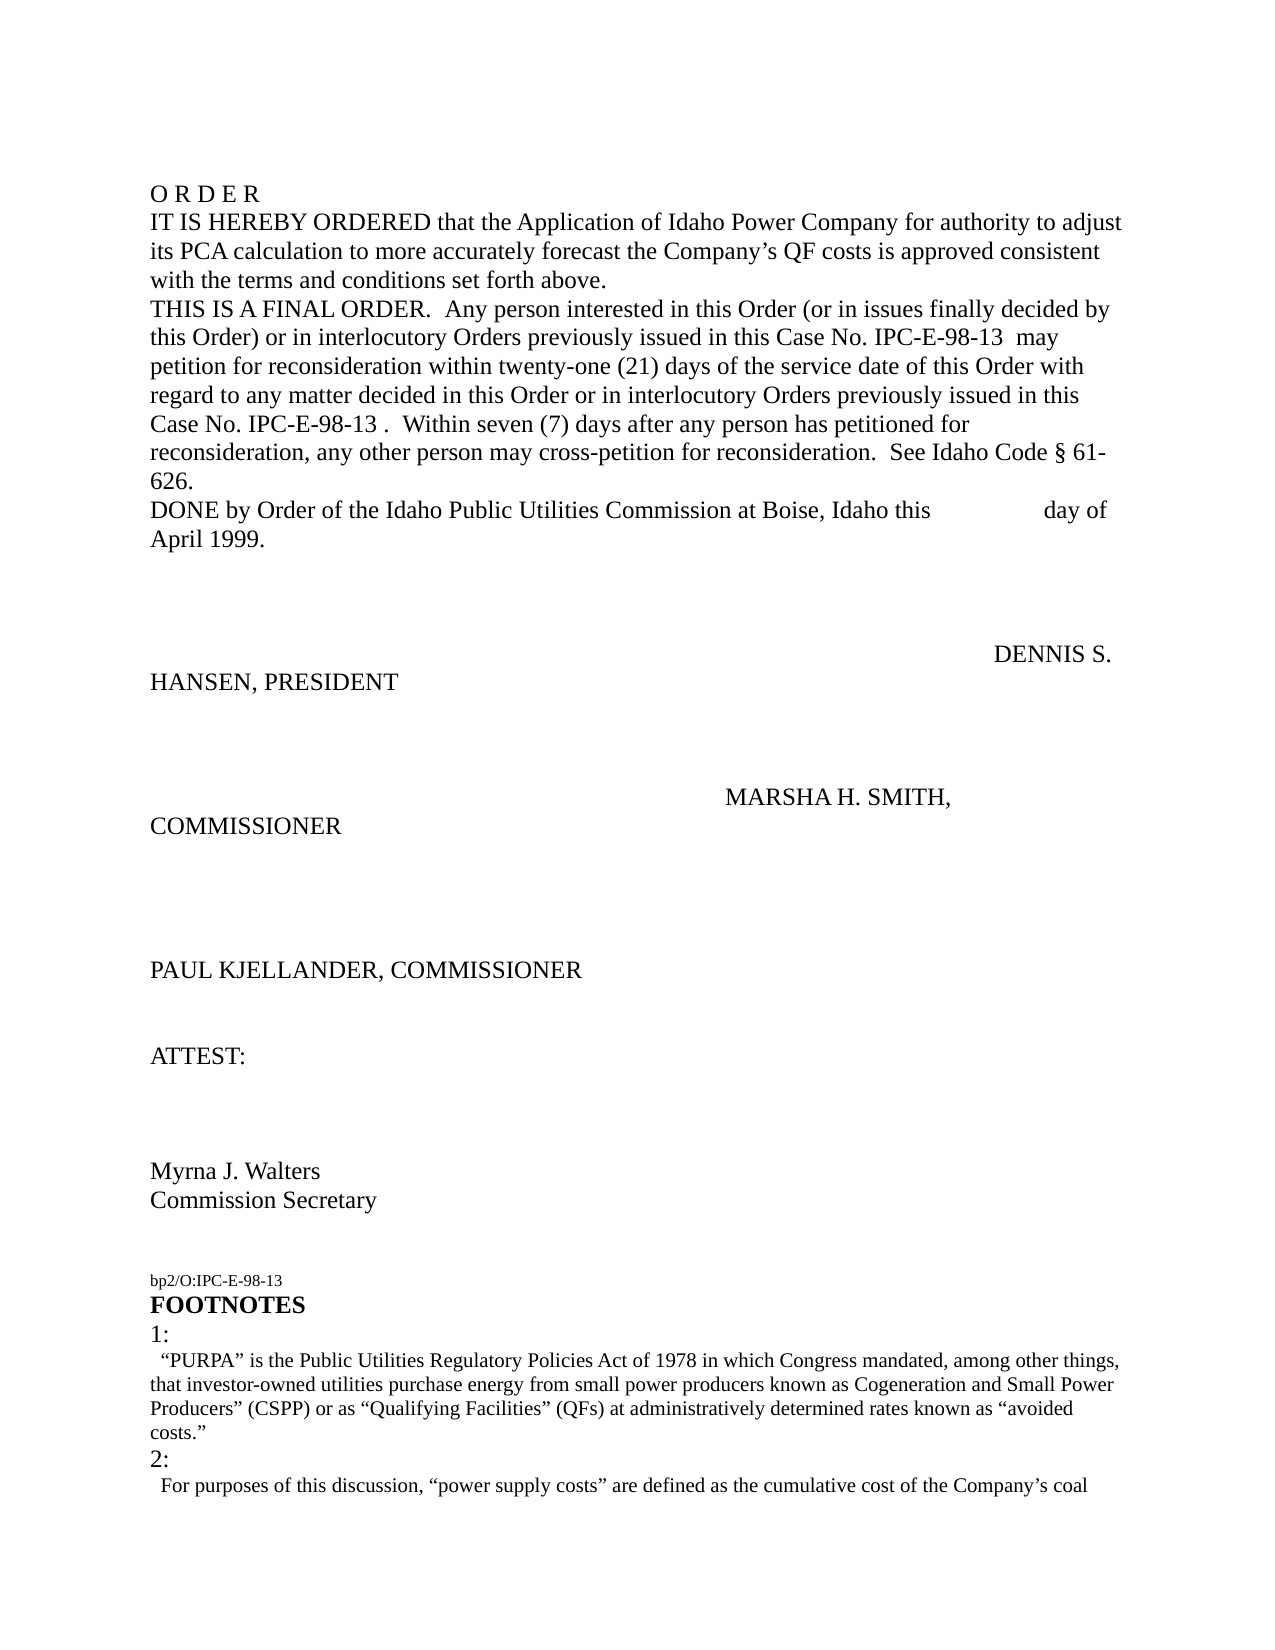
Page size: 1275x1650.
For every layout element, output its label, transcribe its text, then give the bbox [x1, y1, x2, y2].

text bp2/O:IPC-E-98-13 [150, 1271, 1125, 1290]
text DONE by Order of the Idaho Public Utilities Commission at Boise, Idaho this day of April 1999. [150, 495, 1125, 552]
text “PURPA” is the Public Utilities Regulatory Policies Act of 1978 in which Congress mandated, among other things, that investor-owned utilities purchase energy from small power producers known as Cogeneration and Small Power Producers” (CSPP) or as “Qualifying Facilities” (QFs) at administratively determined rates known as “avoided costs.” [150, 1348, 1125, 1444]
text 1: [150, 1319, 1125, 1348]
text PAUL KJELLANDER, COMMISSIONER [150, 955, 1125, 984]
text DENNIS S. HANSEN, PRESIDENT [150, 639, 1125, 696]
text IT IS HEREBY ORDERED that the Application of Idaho Power Company for authority to adjust its PCA calculation to more accurately forecast the Company’s QF costs is approved consistent with the terms and conditions set forth above. [150, 207, 1125, 294]
text FOOTNOTES [150, 1290, 1125, 1319]
text ATTEST: [150, 1041, 1125, 1070]
text 2: [150, 1444, 1125, 1473]
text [150, 1473, 1125, 1497]
text Myrna J. Walters [150, 1156, 1125, 1185]
text Commission Secretary [150, 1185, 1125, 1214]
text MARSHA H. SMITH, COMMISSIONER [150, 782, 1125, 840]
text THIS IS A FINAL ORDER. Any person interested in this Order (or in issues finally decided by this Order) or in interlocutory Orders previously issued in this Case No. IPC-E-98-13 may petition for reconsideration within twenty-one (21) days of the service date of this Order with regard to any matter decided in this Order or in interlocutory Orders previously issued in this Case No. IPC-E-98-13 . Within seven (7) days after any person has petitioned for reconsideration, any other person may cross-petition for reconsideration. See Idaho Code § 61-626. [150, 294, 1125, 495]
text O R D E R [150, 179, 1125, 207]
